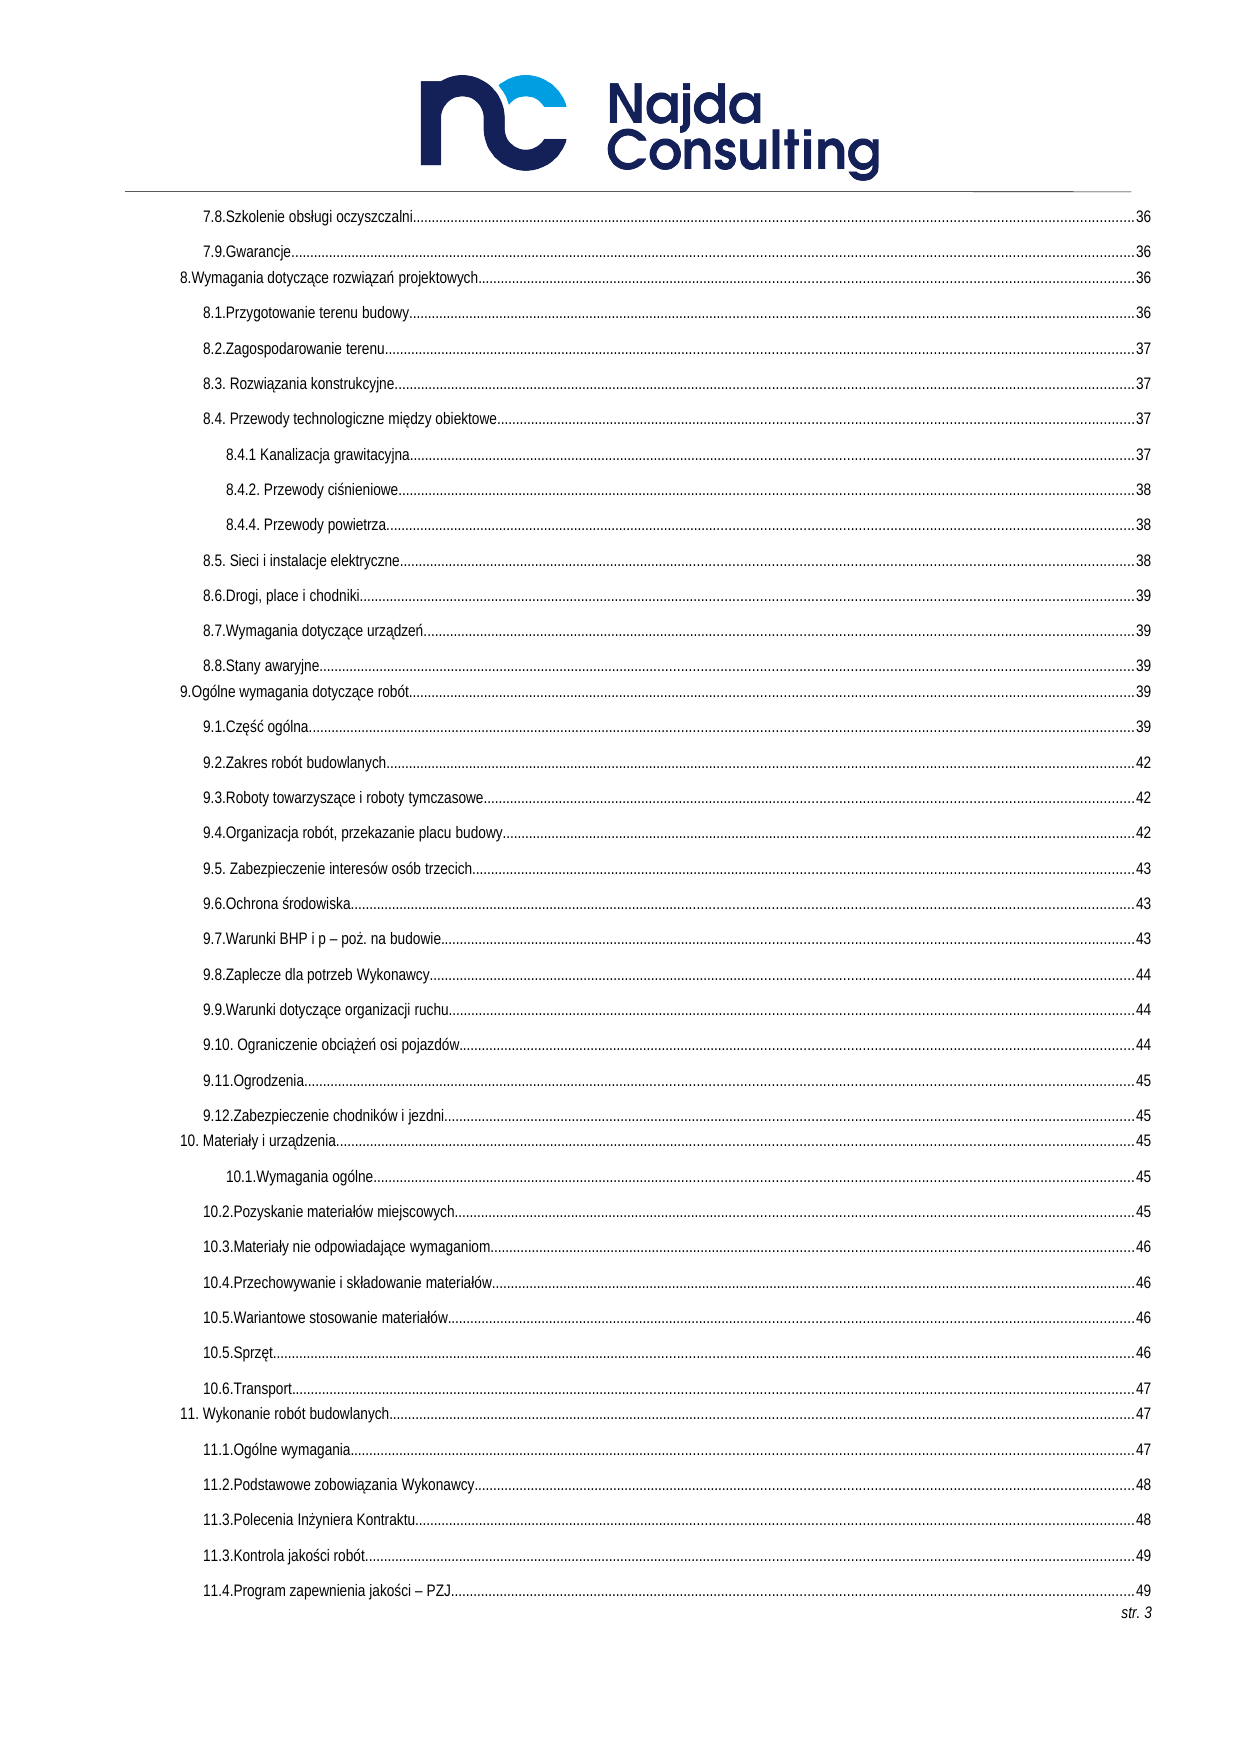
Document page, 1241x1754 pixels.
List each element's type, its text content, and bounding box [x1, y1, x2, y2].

text 8.4.1 Kanalizacja grawitacyjna. 37 [226, 444, 1152, 463]
text 8.6.Drogi, place i chodniki 39 [203, 586, 1152, 605]
text 11.3.Polecenia Inżyniera Kontraktu 48 [203, 1510, 1152, 1529]
text 10. Materiały i urządzenia. 45 [180, 1131, 1152, 1150]
text 7.9.Gwarancje. 36 [203, 242, 1152, 261]
text 11.4.Program zapewnienia jakości – PZJ. 49 [203, 1581, 1152, 1600]
text 11.1.Ogólne wymagania. 47 [203, 1439, 1152, 1458]
text 9.1.Część ogólna. 39 [203, 717, 1152, 736]
text 9.9.Warunki dotyczące organizacji ruchu. 44 [203, 1000, 1152, 1019]
text 9.12.Zabezpieczenie chodników i jezdni. 45 [203, 1106, 1152, 1125]
text 11.2.Podstawowe zobowiązania Wykonawcy. 48 [203, 1475, 1152, 1494]
text 10.5.Sprzęt. 46 [203, 1343, 1152, 1362]
text 10.6.Transport. 47 [203, 1378, 1152, 1398]
text 8.Wymagania dotyczące rozwiązań projektowych. 36 [180, 268, 1152, 287]
text 7.8.Szkolenie obsługi oczyszczalni. 36 [203, 207, 1152, 226]
text 10.4.Przechowywanie i składowanie materiałów. 46 [203, 1272, 1152, 1292]
text 8.3. Rozwiązania konstrukcyjne. 37 [203, 374, 1152, 393]
text 9.4.Organizacja robót, przekazanie placu budowy. 42 [203, 823, 1152, 842]
picture [420, 75, 879, 181]
text 8.4. Przewody technologiczne między obiektowe. 37 [203, 409, 1152, 428]
text 10.5.Wariantowe stosowanie materiałów. 46 [203, 1308, 1152, 1327]
text 9.5. Zabezpieczenie interesów osób trzecich. 43 [203, 858, 1152, 878]
text 8.5. Sieci i instalacje elektryczne 38 [203, 550, 1152, 569]
text 9.7.Warunki BHP i p – poż. na budowie. 43 [203, 929, 1152, 948]
text 9.10. Ograniczenie obciążeń osi pojazdów. 44 [203, 1035, 1152, 1054]
text 8.4.4. Przewody powietrza. 38 [226, 515, 1152, 534]
text 8.8.Stany awaryjne 39 [203, 656, 1152, 675]
text 8.4.2. Przewody ciśnieniowe. 38 [226, 480, 1152, 499]
text 10.2.Pozyskanie materiałów miejscowych. 45 [203, 1202, 1152, 1221]
text 9.8.Zaplecze dla potrzeb Wykonawcy. 44 [203, 964, 1152, 983]
text 11.3.Kontrola jakości robót. 49 [203, 1545, 1152, 1564]
text 9.2.Zakres robót budowlanych 42 [203, 752, 1152, 772]
text 8.1.Przygotowanie terenu budowy. 36 [203, 303, 1152, 322]
text 9.Ogólne wymagania dotyczące robót. 39 [180, 682, 1152, 701]
text 10.1.Wymagania ogólne. 45 [226, 1167, 1152, 1186]
text 9.3.Roboty towarzyszące i roboty tymczasowe. 42 [203, 788, 1152, 807]
text 10.3.Materiały nie odpowiadające wymaganiom. 46 [203, 1237, 1152, 1256]
text 8.2.Zagospodarowanie terenu. 37 [203, 338, 1152, 358]
text 11. Wykonanie robót budowlanych. 47 [180, 1404, 1152, 1423]
text 9.6.Ochrona środowiska. 43 [203, 894, 1152, 913]
text 9.11.Ogrodzenia. 45 [203, 1070, 1152, 1089]
text 8.7.Wymagania dotyczące urządzeń. 39 [203, 621, 1152, 640]
